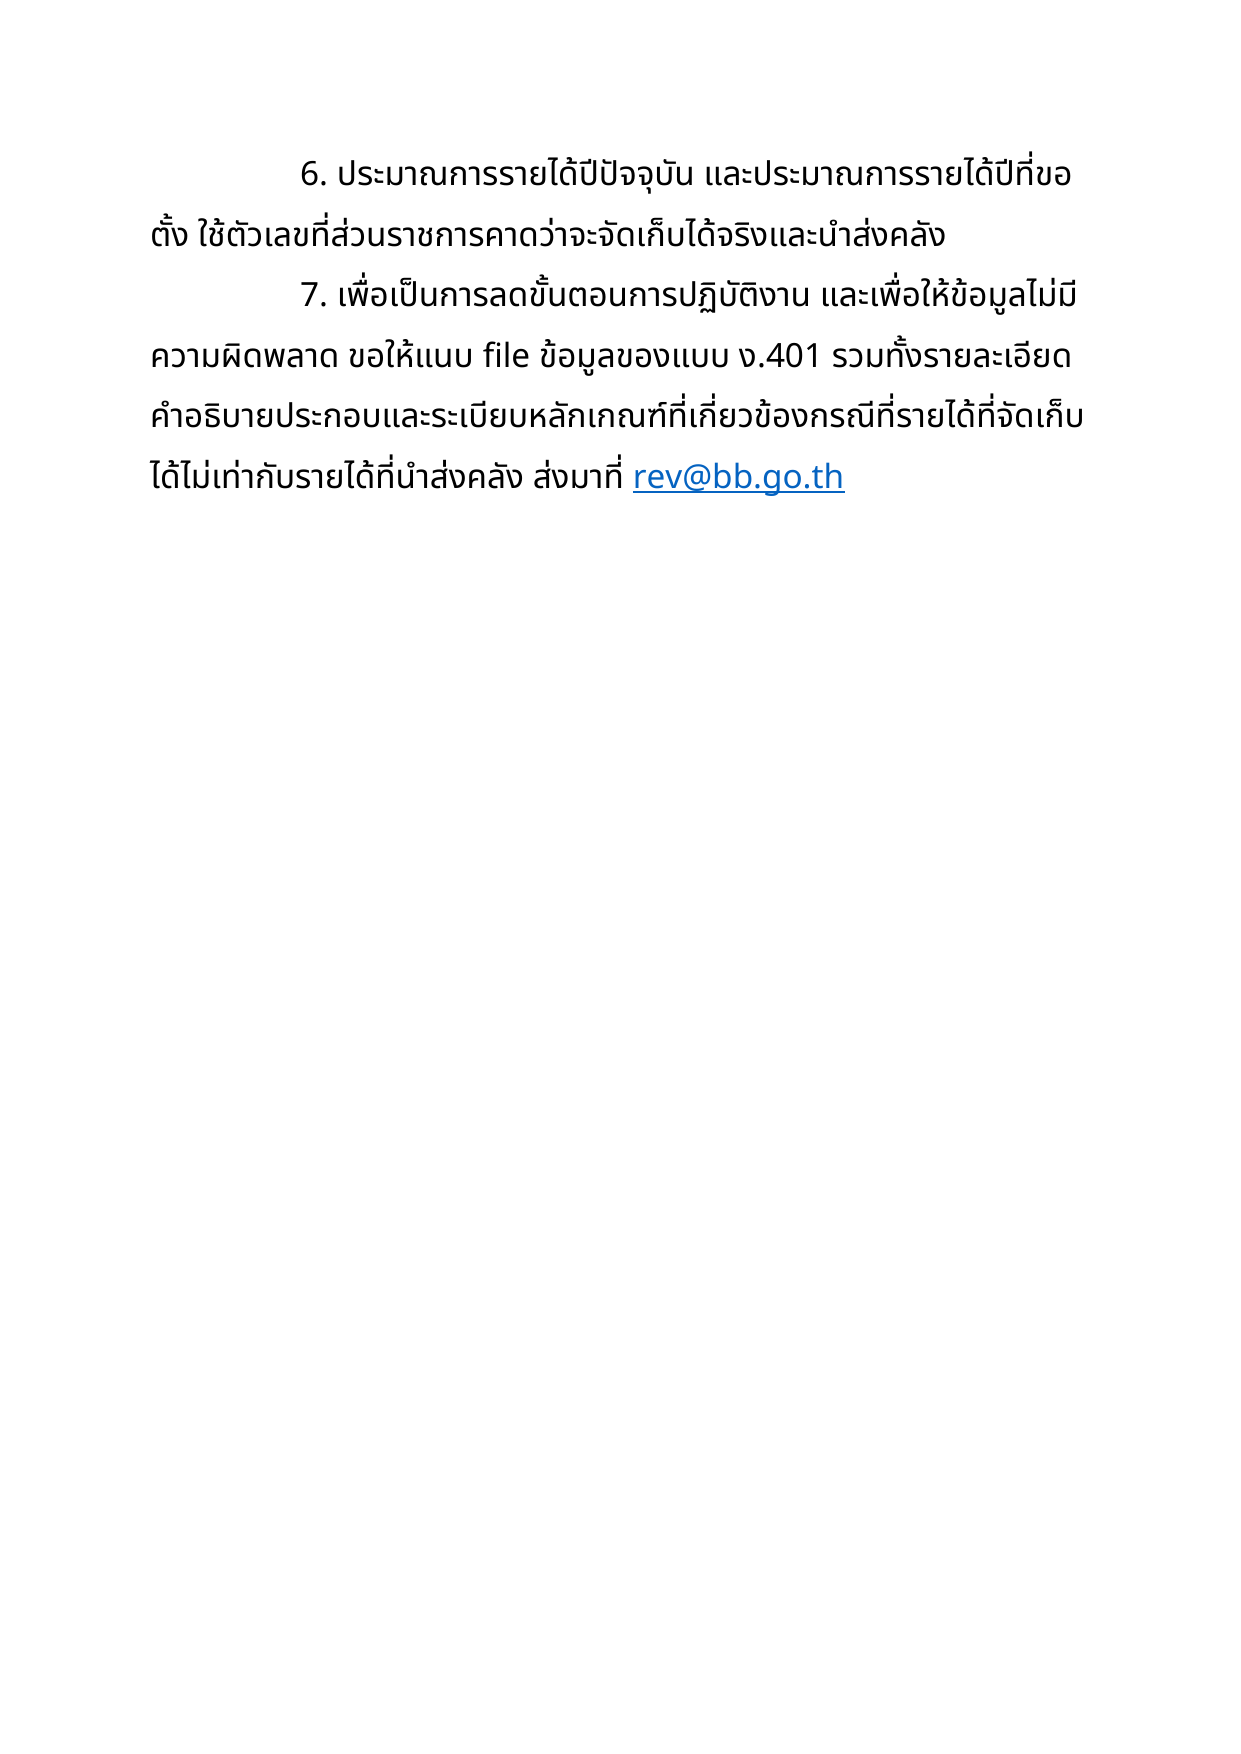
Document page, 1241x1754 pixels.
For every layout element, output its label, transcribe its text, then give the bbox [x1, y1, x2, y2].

text 6. ประมาณการรายได้ปีปัจจุบัน และประมาณการรายได้ปีที่ขอตั้ง ใช้ตัวเลขที่ส่วนราชการคาดว่าจะจัดเก็บได้จริงและนำส่งคลัง [150, 150, 1090, 261]
text 7. เพื่อเป็นการลดขั้นตอนการปฏิบัติงาน และเพื่อให้ข้อมูลไม่มีความผิดพลาด ขอให้แนบ file ข้อมูลของแบบ ง.401 รวมทั้งรายละเอียดคำอธิบายประกอบและระเบียบหลักเกณฑ์ที่เกี่ยวข้องกรณีที่รายได้ที่จัดเก็บได้ไม่เท่ากับรายได้ที่นำส่งคลัง ส่งมาที่ rev@bb.go.th [150, 271, 1090, 503]
